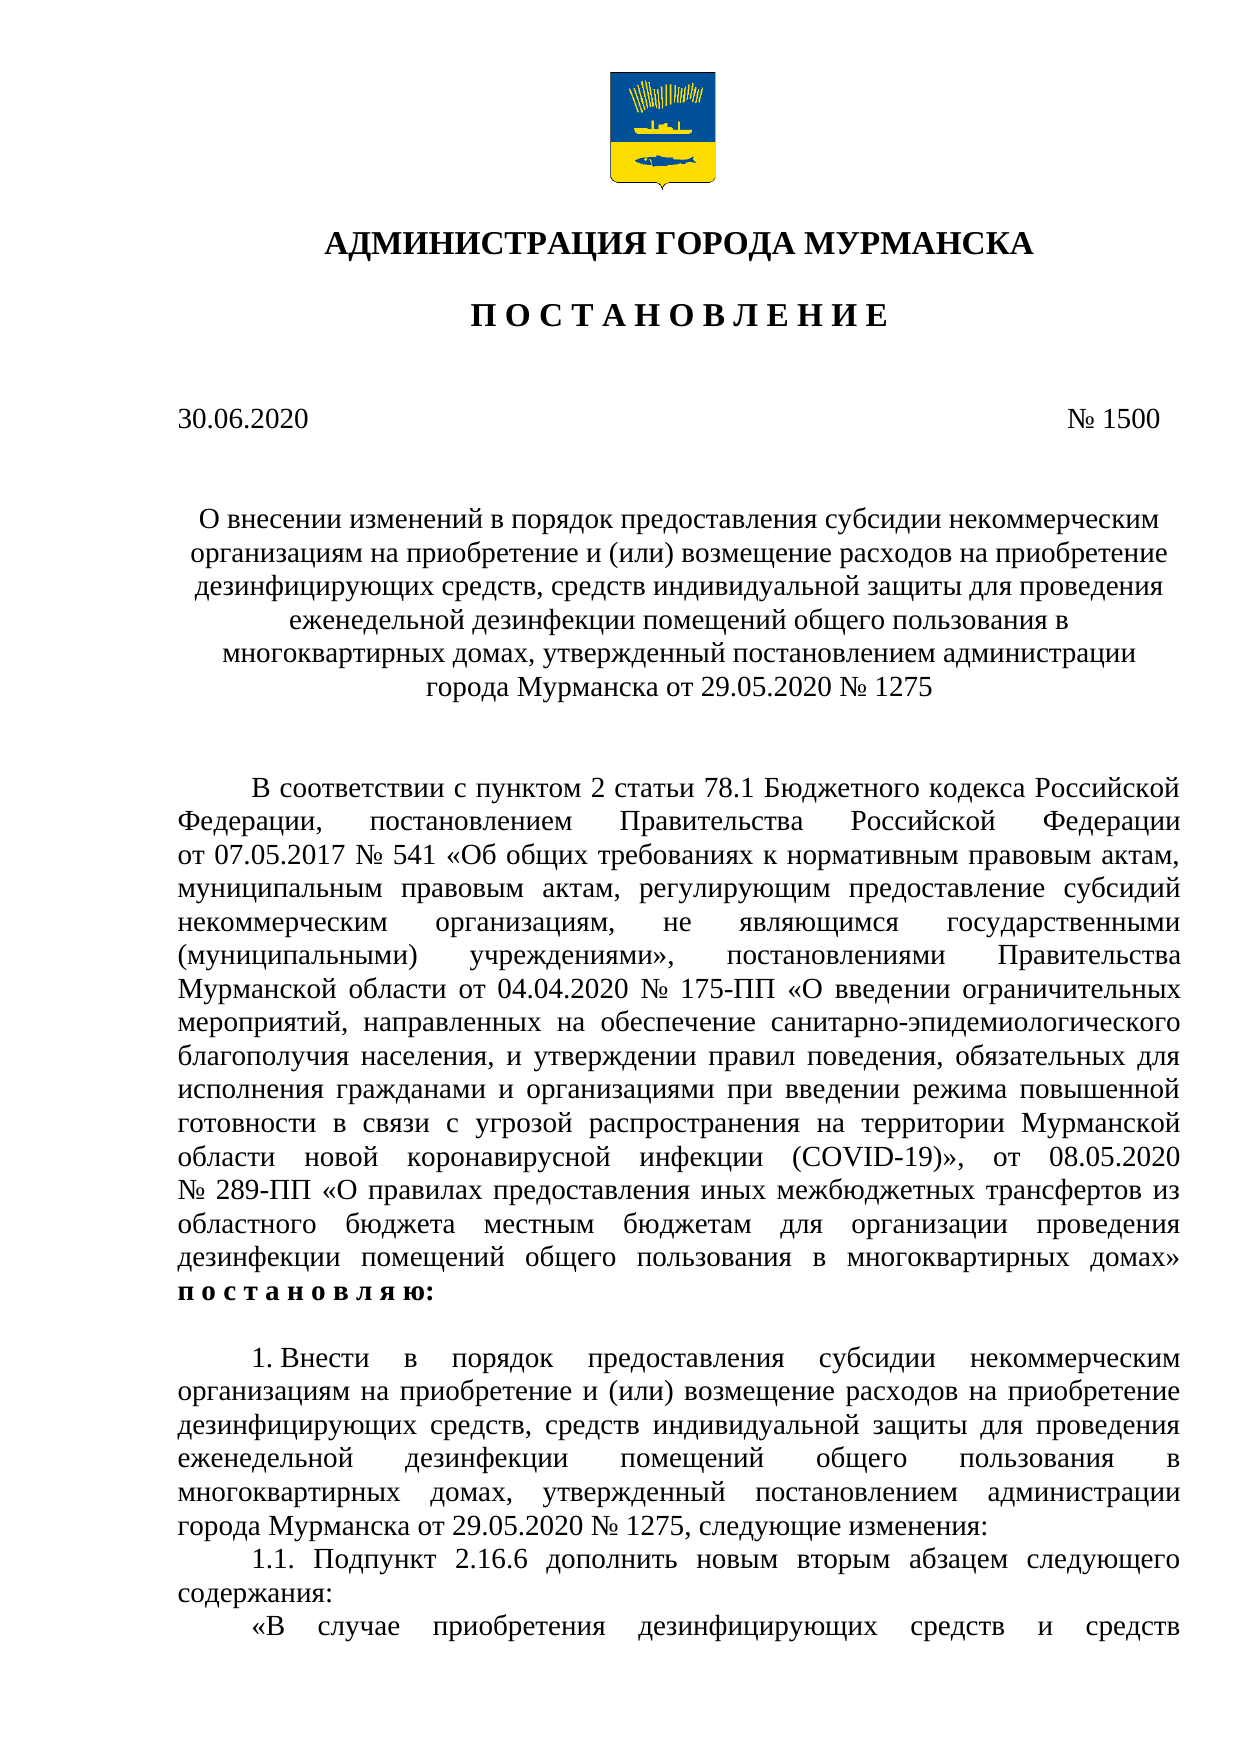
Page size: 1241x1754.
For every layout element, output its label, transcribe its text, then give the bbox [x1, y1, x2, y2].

picture [610, 72, 716, 190]
text 1. Внести в порядок предоставления субсидии некоммерческим организациям на приобретение и (или) возмещение расходов на приобретение дезинфицирующих средств, средств индивидуальной защиты для проведения еженедельной дезинфекции помещений общего пользования в многоквартирных домах, утвержденный постановлением администрации города Мурманска от 29.05.2020 № 1275, следующие изменения: [177, 1340, 1181, 1541]
text П О С Т А Н О В Л Е Н И Е [177, 295, 1181, 334]
text 1.1. Подпункт 2.16.6 дополнить новым вторым абзацем следующего содержания: [177, 1541, 1181, 1608]
text В соответствии с пунктом 2 статьи 78.1 Бюджетного кодекса Российской Федерации, постановлением Правительства Российской Федерации от 07.05.2017 № 541 «Об общих требованиях к нормативным правовым актам, муниципальным правовым актам, регулирующим предоставление субсидий некоммерческим организациям, не являющимся государственными (муниципальными) учреждениями», постановлениями Правительства Мурманской области от 04.04.2020 № 175-ПП «О введении ограничительных мероприятий, направленных на обеспечение санитарно-эпидемиологического благополучия населения, и утверждении правил поведения, обязательных для исполнения гражданами и организациями при введении режима повышенной готовности в связи с угрозой распространения на территории Мурманской области новой коронавирусной инфекции (COVID-19)», от 08.05.2020 № 289-ПП «О правилах предоставления иных межбюджетных трансфертов из областного бюджета местным бюджетам для организации проведения дезинфекции помещений общего пользования в многоквартирных домах» п о с т а н о в л я ю: [177, 770, 1181, 1306]
text 30.06.2020 № 1500 [177, 401, 1181, 434]
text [177, 1608, 1181, 1642]
text АДМИНИСТРАЦИЯ ГОРОДА МУРМАНСКА [177, 223, 1181, 262]
